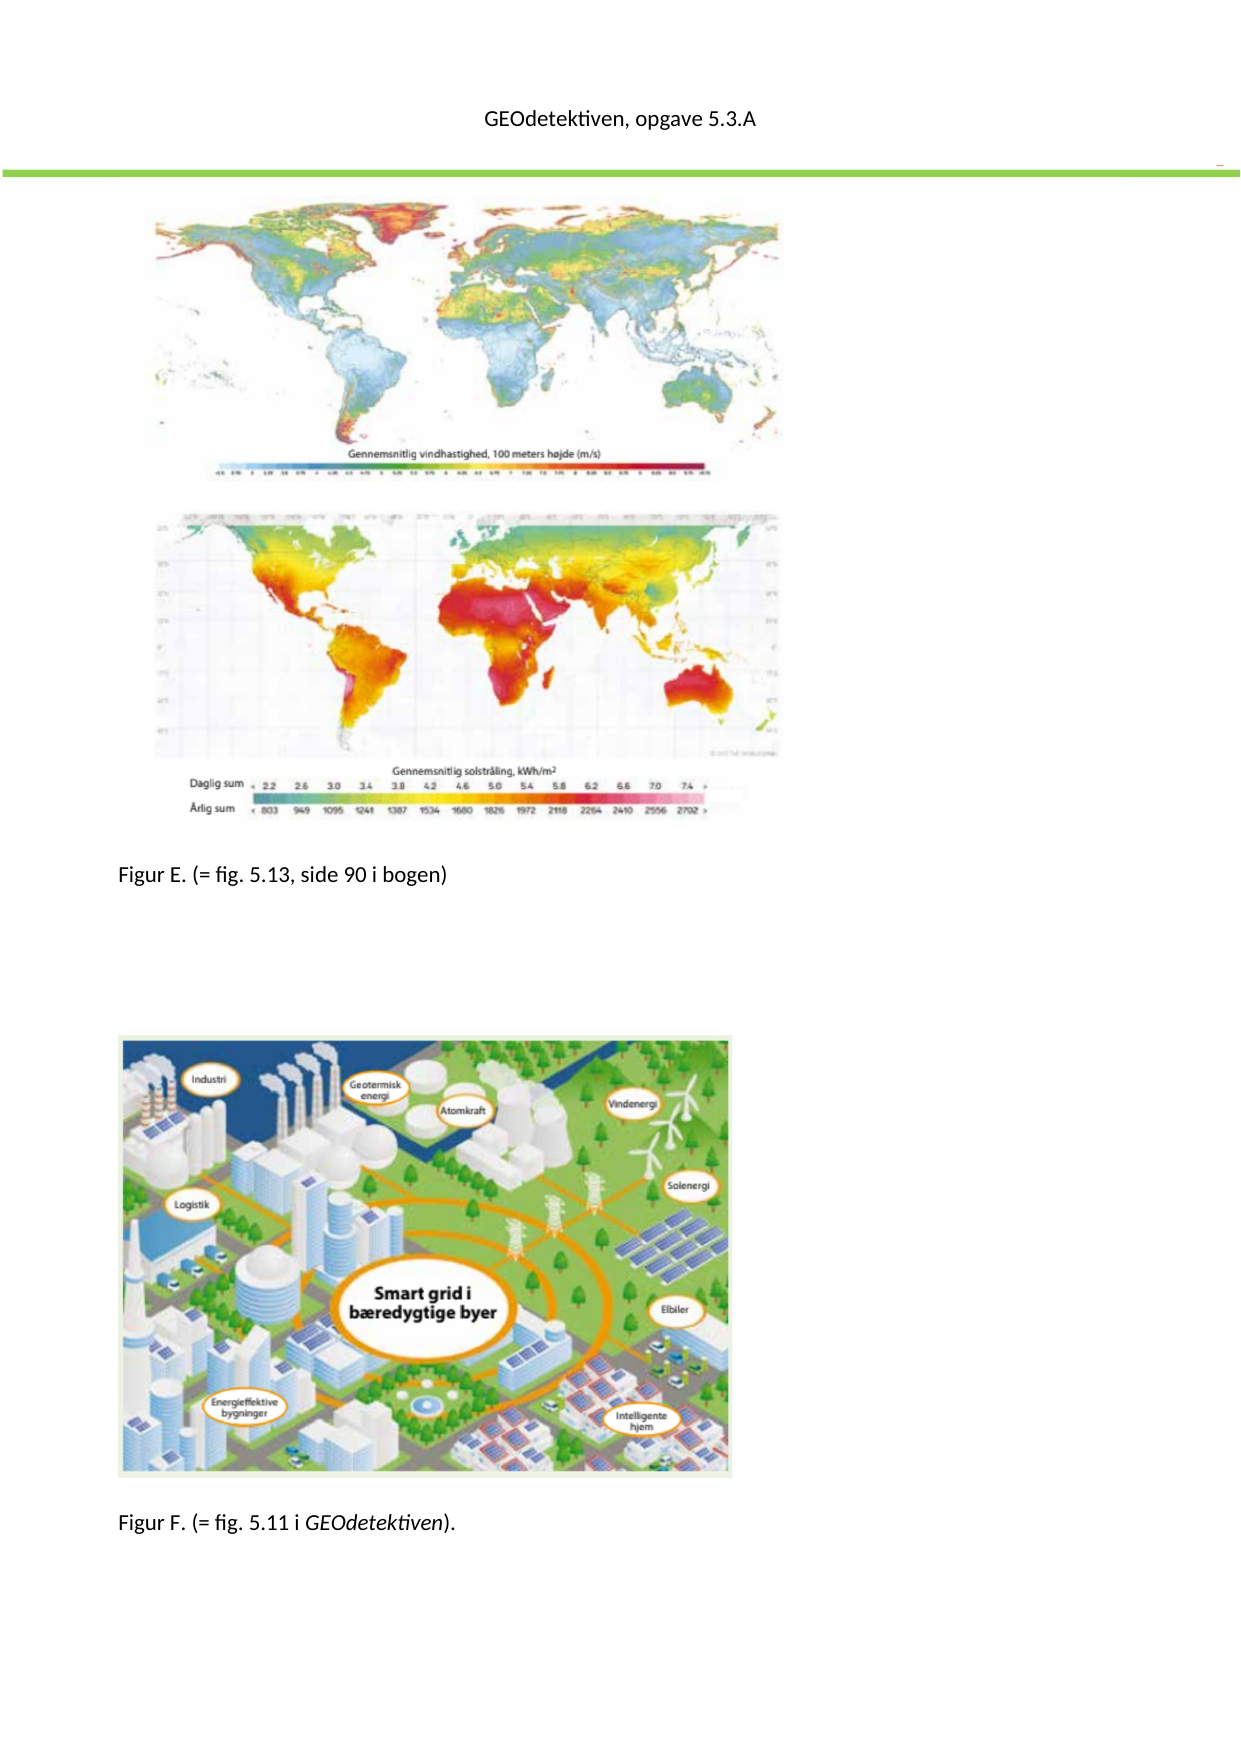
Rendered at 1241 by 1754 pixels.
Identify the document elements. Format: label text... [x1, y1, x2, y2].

text Figur F. (= fig. 5.11 i GEOdetektiven). [118, 1507, 1122, 1536]
picture [118, 1035, 733, 1478]
picture [118, 177, 803, 830]
text Figur E. (= fig. 5.13, side 90 i bogen) [118, 859, 1122, 888]
